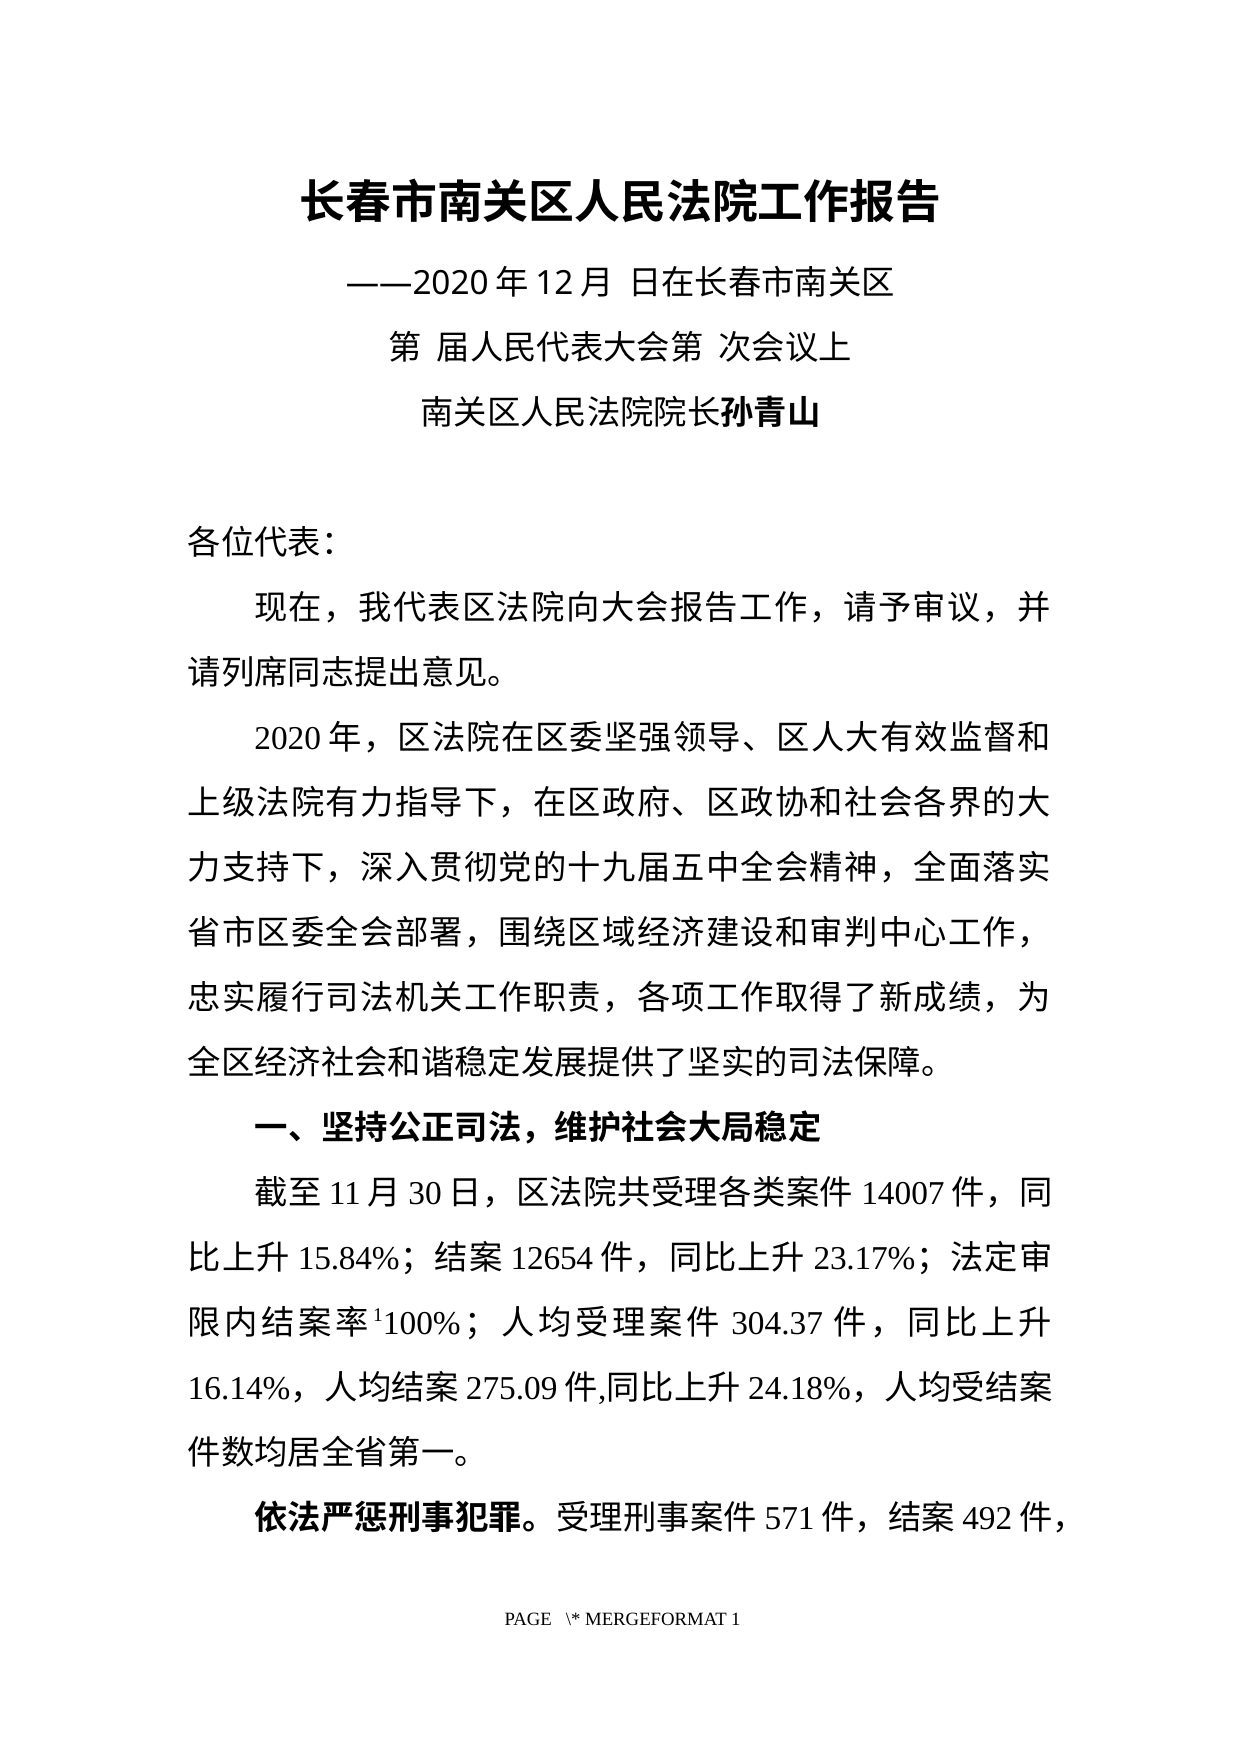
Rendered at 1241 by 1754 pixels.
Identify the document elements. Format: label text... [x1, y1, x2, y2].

text 截至11月30日，区法院共受理各类案件14007件，同比上升15.84%；结案12654件，同比上升23.17%；法定审限内结案率100%；人均受理案件304.37件，同比上升16.14%，人均结案275.09件,同比上升24.18%，人均受结案件数均居全省第一。 [187, 1157, 1053, 1482]
text ——2020年12月 日在长春市南关区 [187, 247, 1053, 312]
text 长春市南关区人民法院工作报告 [187, 150, 1053, 247]
text 各位代表： [187, 507, 1053, 572]
text 南关区人民法院院长孙青山 [187, 377, 1053, 442]
text 2020年，区法院在区委坚强领导、区人大有效监督和上级法院有力指导下，在区政府、区政协和社会各界的大力支持下，深入贯彻党的十九届五中全会精神，全面落实省市区委全会部署，围绕区域经济建设和审判中心工作，忠实履行司法机关工作职责，各项工作取得了新成绩，为全区经济社会和谐稳定发展提供了坚实的司法保障。 [187, 702, 1053, 1092]
text 现在，我代表区法院向大会报告工作，请予审议，并请列席同志提出意见。 [187, 572, 1053, 702]
text 一、坚持公正司法，维护社会大局稳定 [187, 1092, 1053, 1157]
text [187, 1482, 1053, 1547]
text 第 届人民代表大会第 次会议上 [187, 312, 1053, 377]
